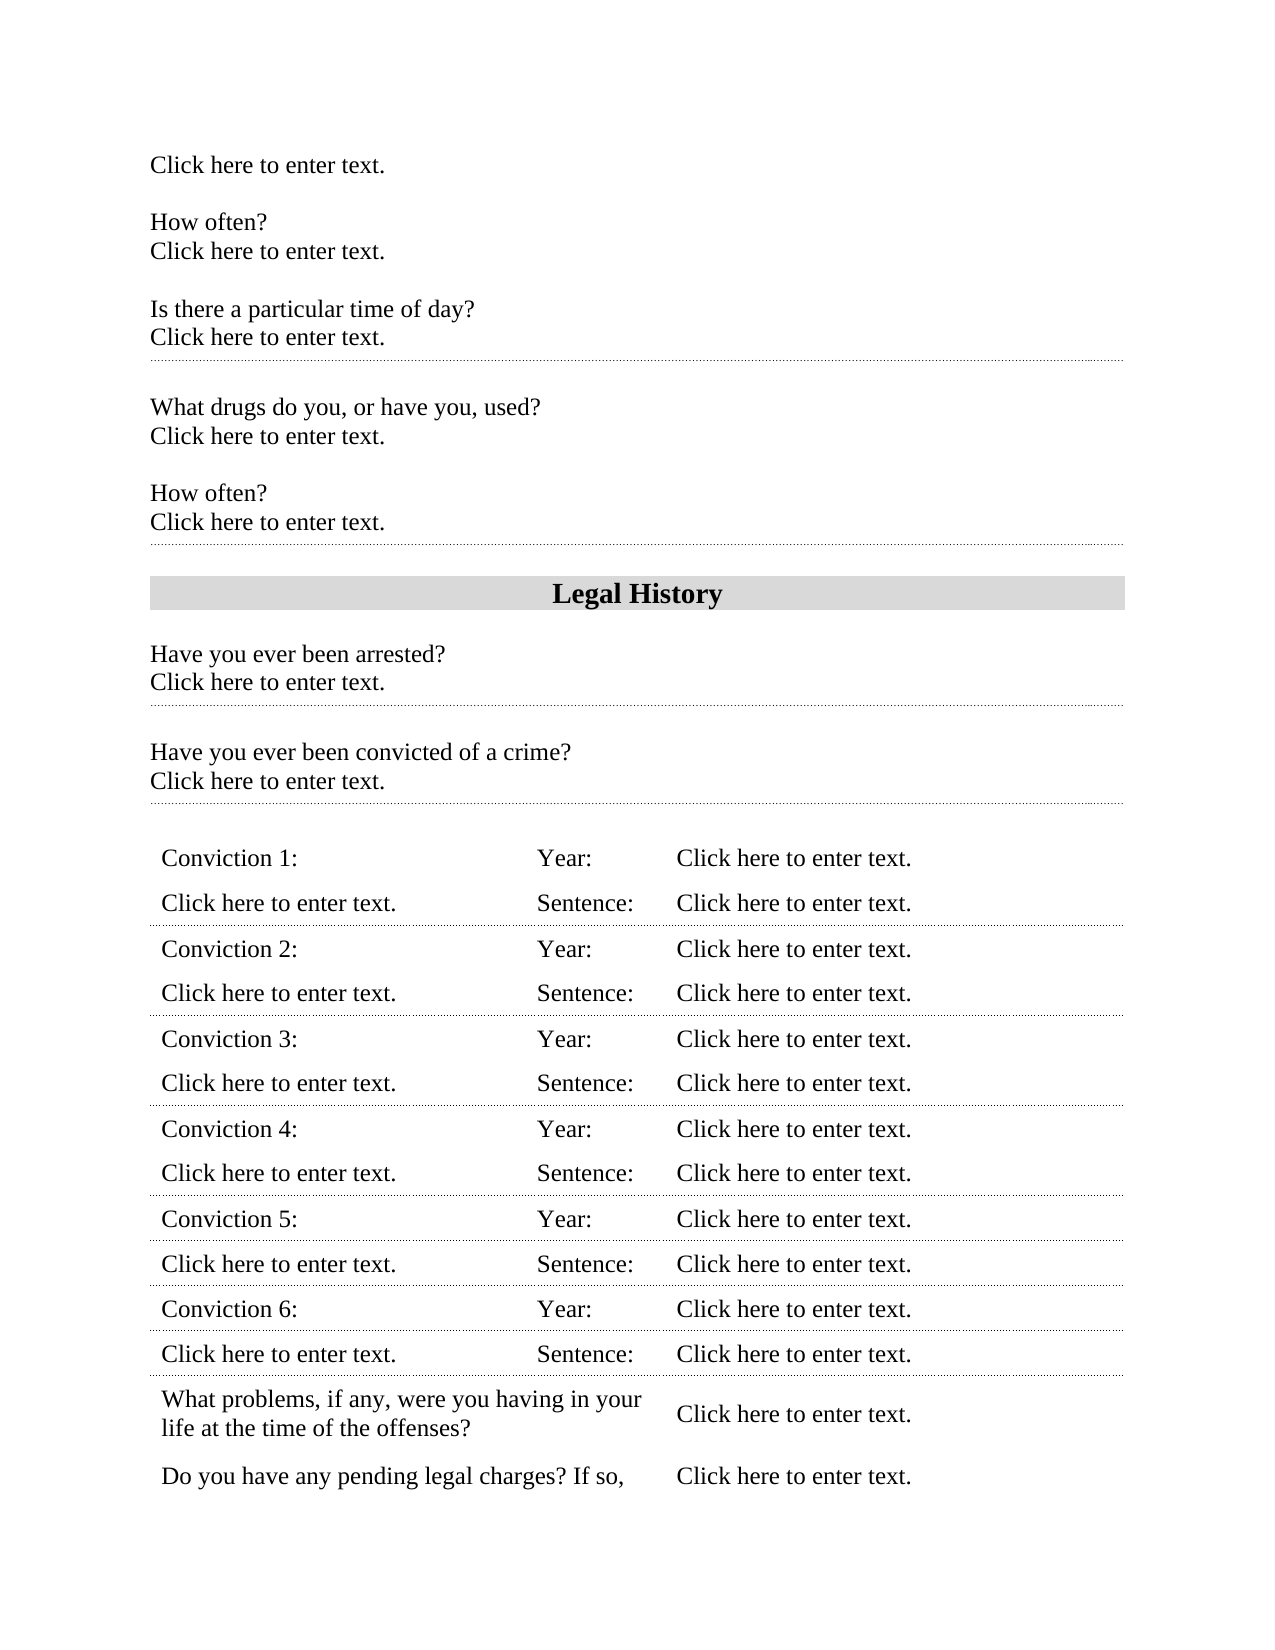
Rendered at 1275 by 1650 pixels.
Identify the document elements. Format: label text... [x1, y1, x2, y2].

table_cell Sentence: [525, 880, 665, 925]
text How often? [150, 478, 1125, 507]
table_cell Year: [525, 1285, 665, 1330]
table_cell Year: [525, 925, 665, 970]
table_cell Sentence: [525, 1150, 665, 1195]
table_cell Conviction 5: [150, 1195, 525, 1240]
subtitle Legal History [150, 576, 1125, 610]
text How often? [150, 207, 1125, 236]
table_cell Year: [525, 1195, 665, 1240]
table_cell Conviction 4: [150, 1105, 525, 1150]
table_cell Conviction 2: [150, 925, 525, 970]
text What drugs do you, or have you, used? [150, 392, 1125, 421]
table_cell Sentence: [525, 970, 665, 1015]
table_cell Year: [525, 1105, 665, 1150]
text Have you ever been arrested? [150, 639, 1125, 667]
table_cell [150, 1450, 665, 1500]
table_cell What problems, if any, were you having in your life at the time of the offenses? [150, 1375, 665, 1450]
table_header Year: [525, 835, 665, 880]
table_cell Conviction 6: [150, 1285, 525, 1330]
table_header Conviction 1: [150, 835, 525, 880]
table_cell Sentence: [525, 1060, 665, 1105]
table_cell Sentence: [525, 1240, 665, 1285]
table_cell Year: [525, 1015, 665, 1060]
table_cell Sentence: [525, 1330, 665, 1375]
table_cell Conviction 3: [150, 1015, 525, 1060]
text Is there a particular time of day? [150, 294, 1125, 322]
text Have you ever been convicted of a crime? [150, 737, 1125, 766]
